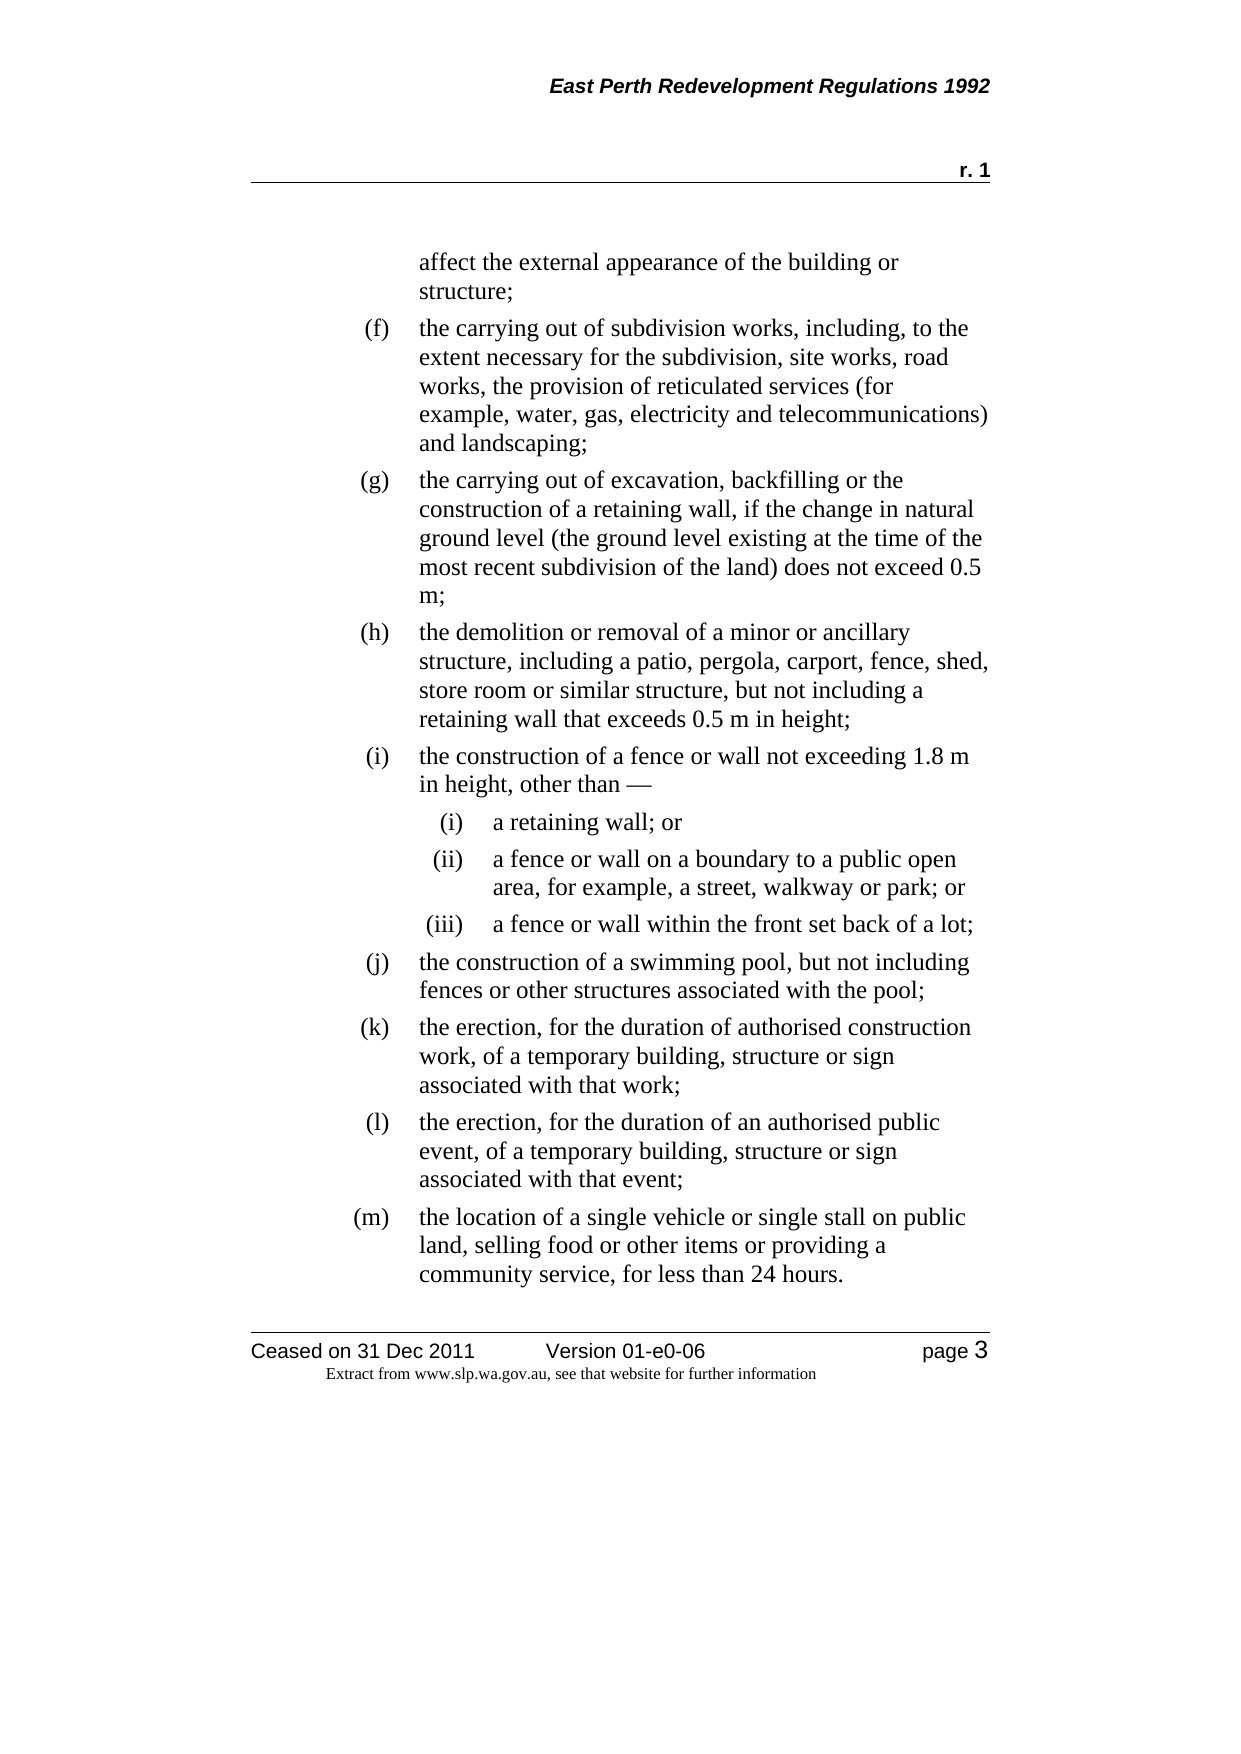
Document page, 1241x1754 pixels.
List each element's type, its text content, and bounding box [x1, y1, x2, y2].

text (l) the erection, for the duration of an authorised public event, of a temporary building, structure or sign associated with that event; [251, 1107, 990, 1193]
text (f) the carrying out of subdivision works, including, to the extent necessary for the subdivision, site works, road works, the provision of reticulated services (for example, water, gas, electricity and telecommunications) and landscaping; [251, 313, 990, 457]
text (m) the location of a single vehicle or single stall on public land, selling food or other items or providing a community service, for less than 24 hours. [251, 1202, 990, 1288]
text (iii) a fence or wall within the front set back of a lot; [251, 909, 990, 938]
text (g) the carrying out of excavation, backfilling or the construction of a retaining wall, if the change in natural ground level (the ground level existing at the time of the most recent subdivision of the land) does not exceed 0.5 m; [251, 465, 990, 609]
text (j) the construction of a swimming pool, but not including fences or other structures associated with the pool; [251, 947, 990, 1004]
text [251, 247, 990, 305]
text (ii) a fence or wall on a boundary to a public open area, for example, a street, walkway or park; or [251, 844, 990, 901]
text (i) a retaining wall; or [251, 807, 990, 835]
text (k) the erection, for the duration of authorised construction work, of a temporary building, structure or sign associated with that work; [251, 1012, 990, 1099]
text (h) the demolition or removal of a minor or ancillary structure, including a patio, pergola, carport, fence, shed, store room or similar structure, but not including a retaining wall that exceeds 0.5 m in height; [251, 617, 990, 732]
text (i) the construction of a fence or wall not exceeding 1.8 m in height, other than — [251, 741, 990, 798]
